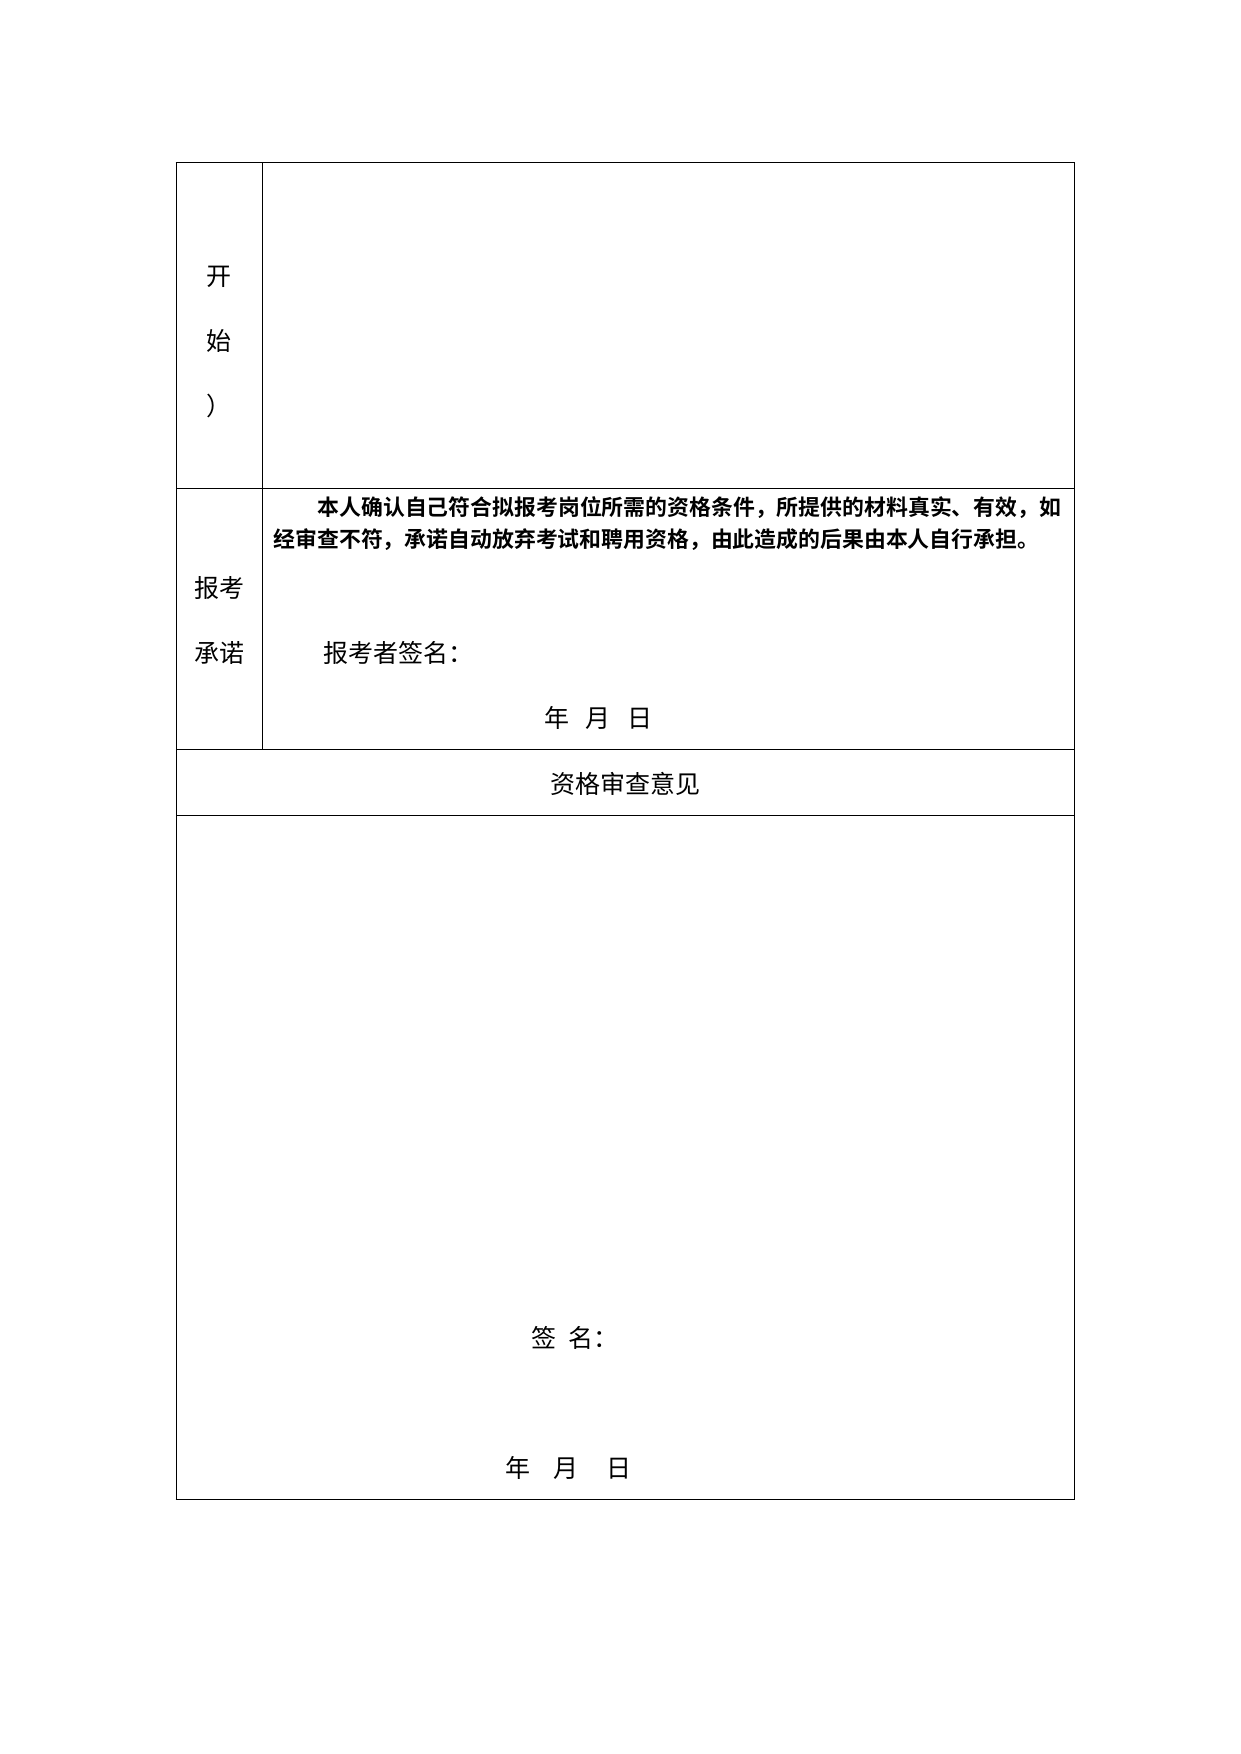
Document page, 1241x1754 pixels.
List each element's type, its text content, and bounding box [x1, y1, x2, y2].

table_cell 签 名： 年 月 日 [177, 816, 1074, 1499]
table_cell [177, 163, 262, 488]
table_cell 报考承诺 [177, 489, 262, 749]
table_cell [263, 163, 1074, 488]
table_cell 本人确认自己符合拟报考岗位所需的资格条件，所提供的材料真实、有效，如经审查不符，承诺自动放弃考试和聘用资格，由此造成的后果由本人自行承担。 报考者签名： 年 月 日 [263, 489, 1074, 749]
table_cell 资格审查意见 [177, 750, 1074, 815]
